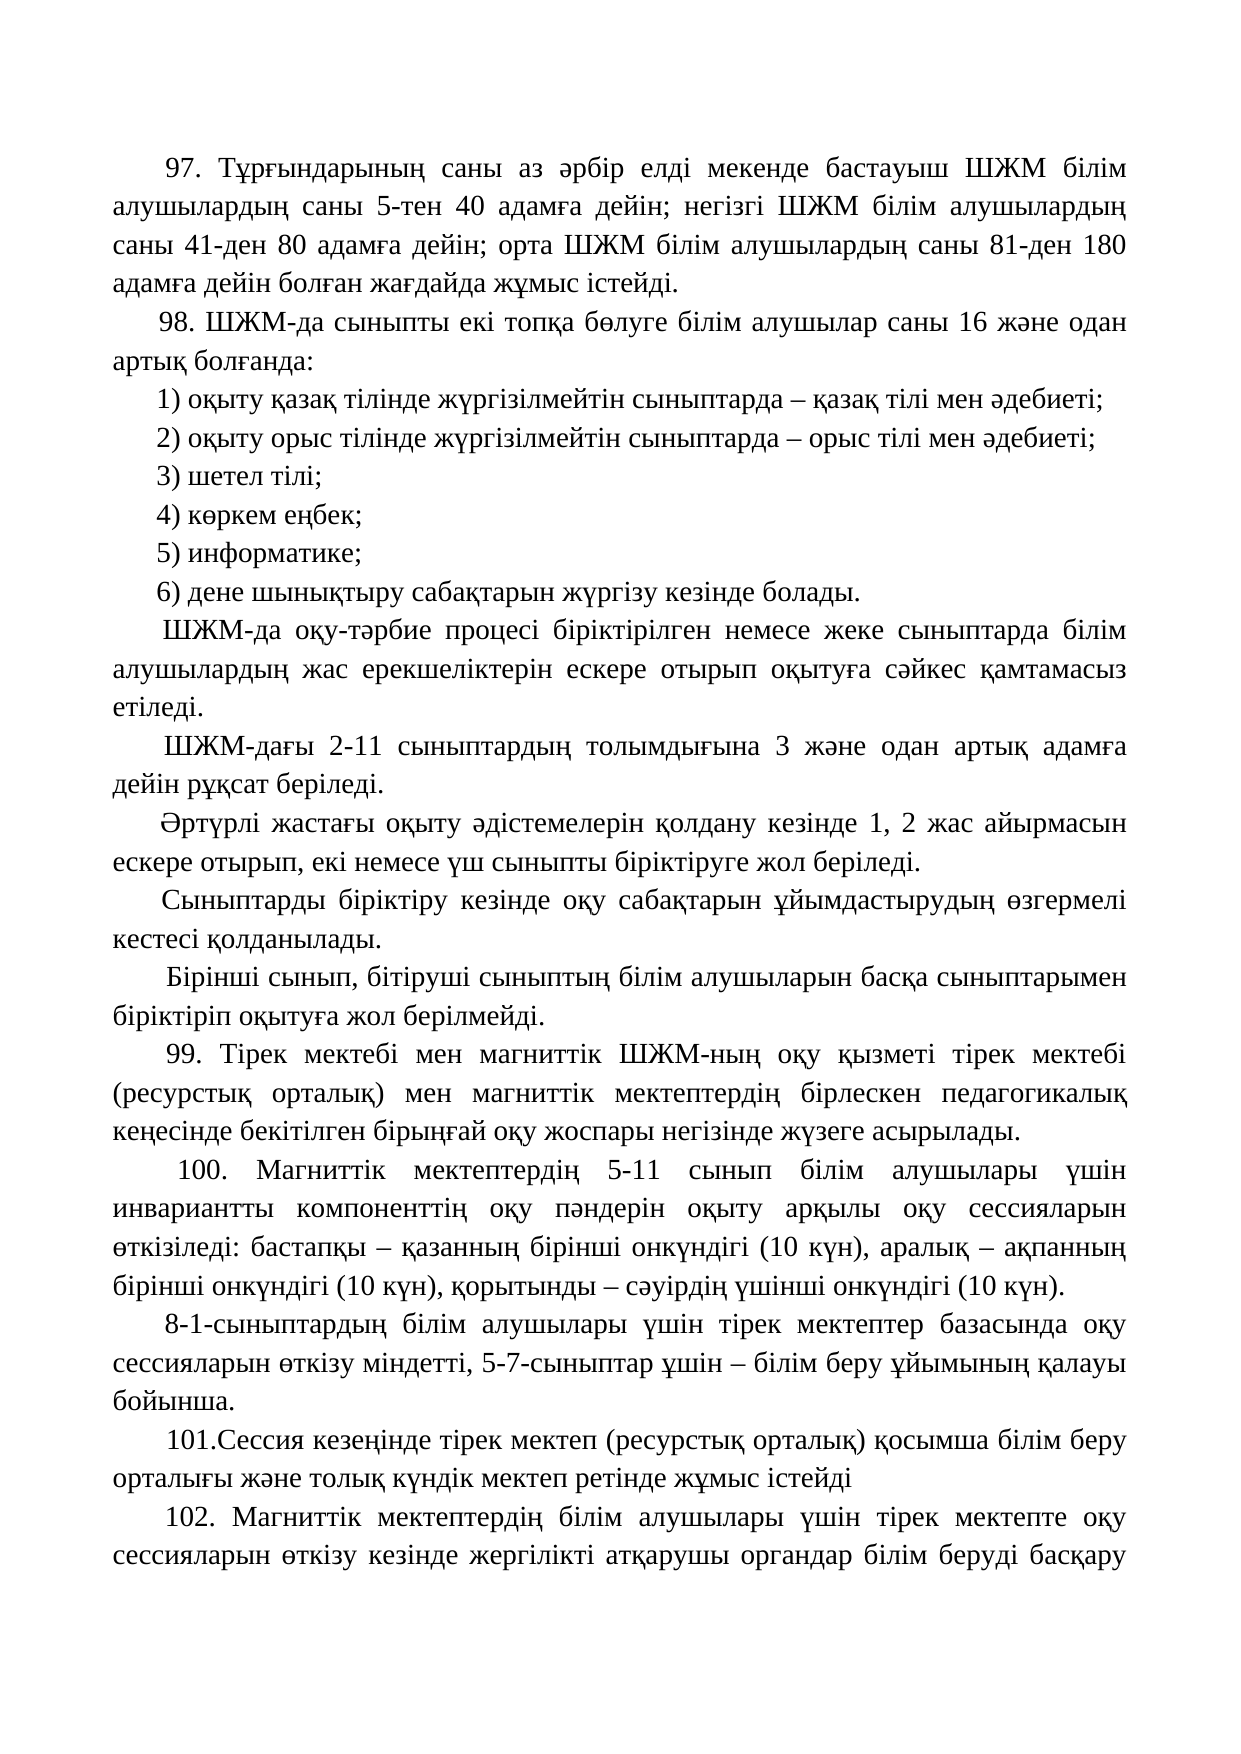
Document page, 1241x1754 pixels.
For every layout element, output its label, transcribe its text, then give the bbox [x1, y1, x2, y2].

text 3) шетел тілі; [112, 458, 1128, 492]
text 99. Тірек мектебі мен магниттік ШЖМ-ның оқу қызметі тірек мектебі (ресурстық орталық) мен магниттік мектептердің бірлескен педагогикалық кеңесінде бекітілген бірыңғай оқу жоспары негізінде жүзеге асырылады. [112, 1036, 1128, 1147]
text Әртүрлі жастағы оқыту әдістемелерін қолдану кезінде 1, 2 жас айырмасын ескере отырып, екі немесе үш сыныпты біріктіруге жол беріледі. [112, 805, 1128, 877]
text 97. Тұрғындарының саны аз әрбір елді мекенде бастауыш ШЖМ білім алушылардың саны 5-тен 40 адамға дейін; негізгі ШЖМ білім алушылардың саны 41-ден 80 адамға дейін; орта ШЖМ білім алушылардың саны 81-ден 180 адамға дейін болған жағдайда жұмыс істейді. [112, 150, 1128, 299]
text Бірінші сынып, бітіруші сыныптың білім алушыларын басқа сыныптарымен біріктіріп оқытуға жол берілмейді. [112, 959, 1128, 1031]
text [112, 1499, 1128, 1571]
text ШЖМ-да оқу-тәрбие процесі біріктірілген немесе жеке сыныптарда білім алушылардың жас ерекшеліктерін ескере отырып оқытуға сәйкес қамтамасыз етіледі. [112, 612, 1128, 723]
text 5) информатике; [112, 535, 1128, 569]
text 98. ШЖМ-да сыныпты екі топқа бөлуге білім алушылар саны 16 және одан артық болғанда: [112, 304, 1128, 376]
text 2) оқыту орыс тілінде жүргізілмейтін сыныптарда – орыс тілі мен әдебиеті; [112, 420, 1128, 453]
text 4) көркем еңбек; [112, 497, 1128, 530]
text 1) оқыту қазақ тілінде жүргізілмейтін сыныптарда – қазақ тілі мен әдебиеті; [112, 381, 1128, 415]
text 101.Сессия кезеңінде тірек мектеп (ресурстық орталық) қосымша білім беру орталығы және толық күндік мектеп ретінде жұмыс істейді [112, 1422, 1128, 1494]
text 6) дене шынықтыру сабақтарын жүргізу кезінде болады. [112, 574, 1128, 607]
text 100. Магниттік мектептердің 5-11 сынып білім алушылары үшін инвариантты компоненттің оқу пәндерін оқыту арқылы оқу сессияларын өткізіледі: бастапқы – қазанның бірінші онкүндігі (10 күн), аралық – ақпанның бірінші онкүндігі (10 күн), қорытынды – сәуірдің үшінші онкүндігі (10 күн). [112, 1152, 1128, 1301]
text Сыныптарды біріктіру кезінде оқу сабақтарын ұйымдастырудың өзгермелі кестесі қолданылады. [112, 882, 1128, 954]
text ШЖМ-дағы 2-11 сыныптардың толымдығына 3 және одан артық адамға дейін рұқсат беріледі. [112, 728, 1128, 800]
text 8-1-сыныптардың білім алушылары үшін тірек мектептер базасында оқу сессияларын өткізу міндетті, 5-7-сыныптар ұшін – білім беру ұйымының қалауы бойынша. [112, 1306, 1128, 1417]
